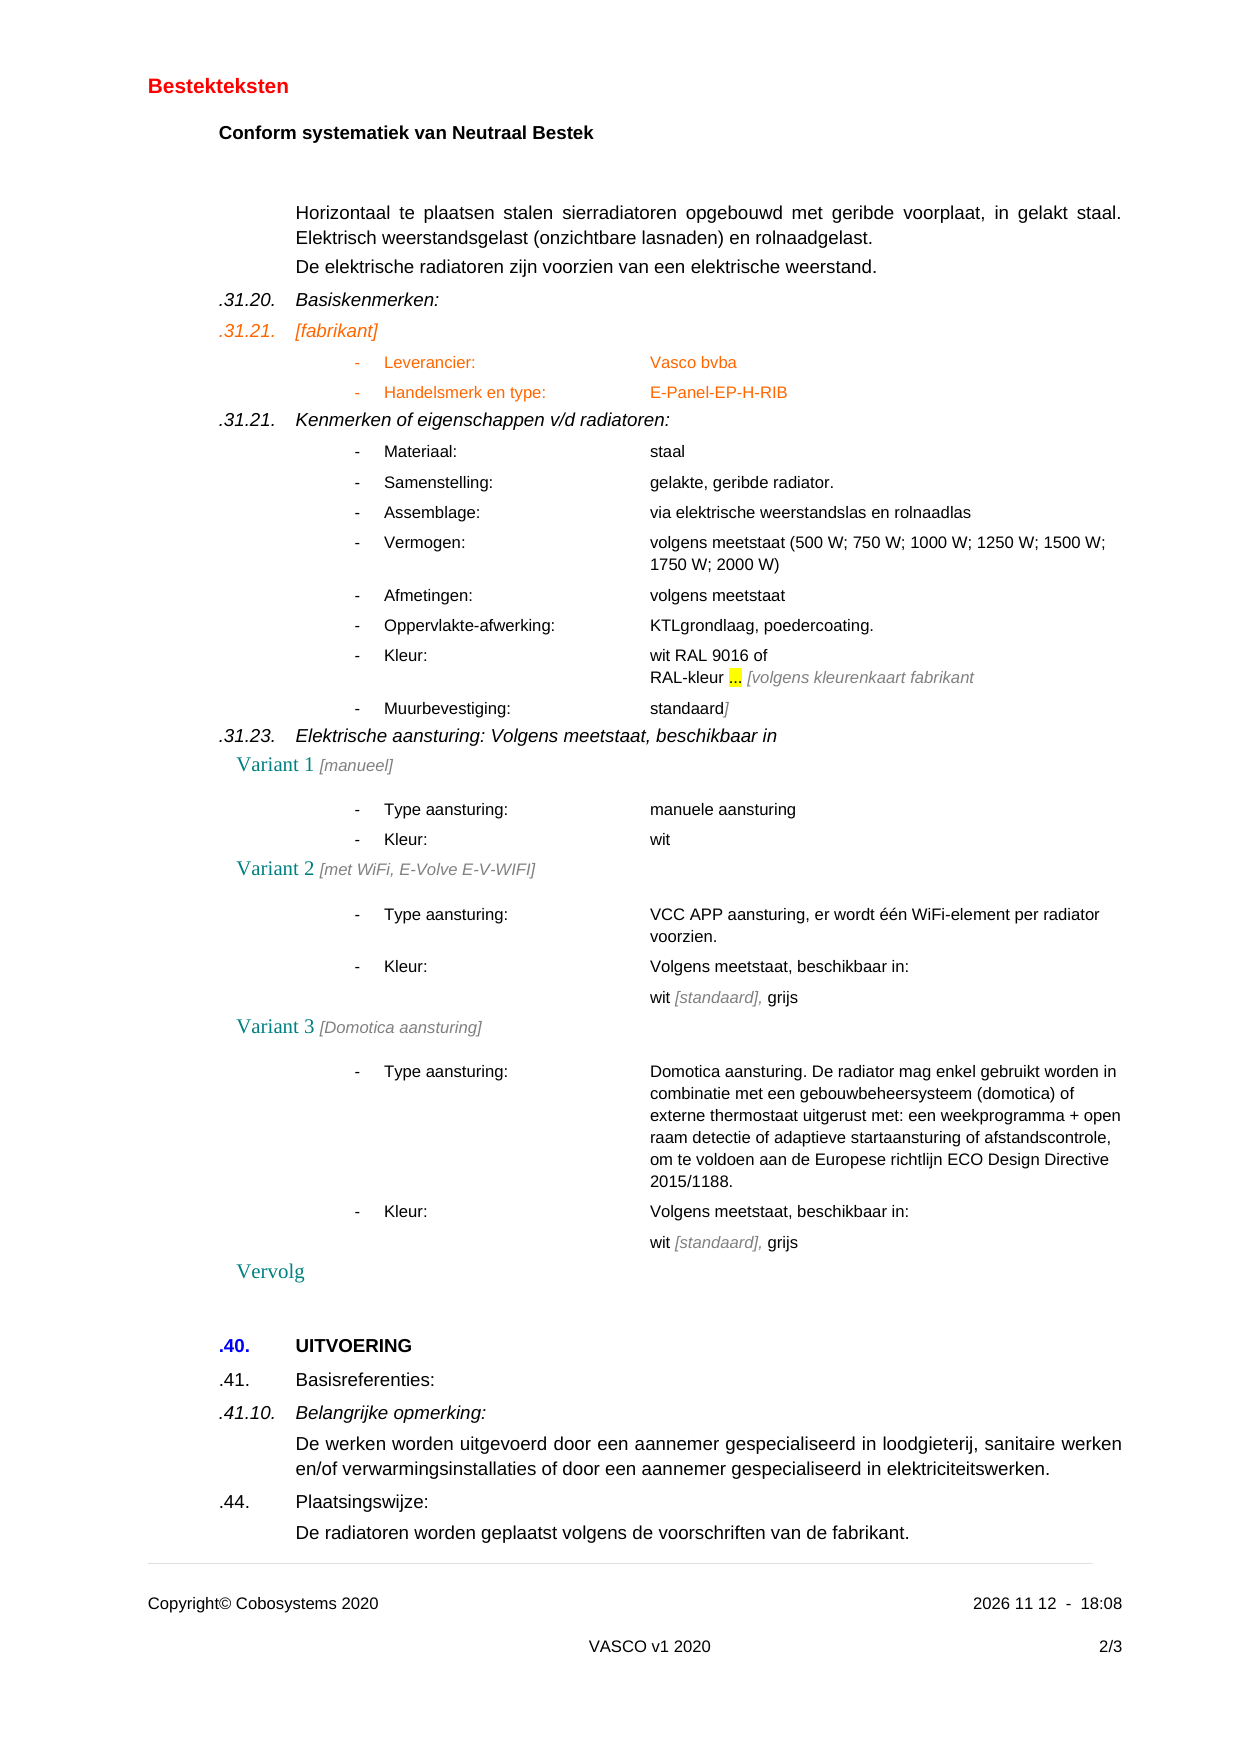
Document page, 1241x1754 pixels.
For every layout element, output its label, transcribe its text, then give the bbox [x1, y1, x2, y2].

text - Assemblage: via elektrische weerstandslas en rolnaadlas [354, 503, 1122, 522]
text De werken worden uitgevoerd door een aannemer gespecialiseerd in loodgieterij, sanitaire werken en/of verwarmingsinstallaties of door een aannemer gespecialiseerd in elektriciteitswerken. [295, 1433, 1122, 1479]
text - Kleur: wit [354, 830, 1122, 849]
text - Vermogen: volgens meetstaat (500 W; 750 W; 1000 W; 1250 W; 1500 W; 1750 W; 2000 W) [354, 533, 1122, 574]
text - Kleur: Volgens meetstaat, beschikbaar in: [354, 957, 1122, 976]
subtitle .31.20. Basiskenmerken: [218, 288, 1122, 310]
text De radiatoren worden geplaatst volgens de voorschriften van de fabrikant. [295, 1522, 1122, 1543]
text wit [standaard], grijs [354, 987, 1122, 1007]
subtitle .41. Basisreferenties: [218, 1368, 1122, 1390]
text - Handelsmerk en type: E-Panel-EP-H-RIB [354, 383, 1122, 402]
subtitle .40. UITVOERING [218, 1335, 1122, 1357]
text De elektrische radiatoren zijn voorzien van een elektrische weerstand. [295, 255, 1122, 277]
text Horizontaal te plaatsen stalen sierradiatoren opgebouwd met geribde voorplaat, in gelakt staal. Elektrisch weerstandsgelast (onzichtbare lasnaden) en rolnaadgelast. [295, 202, 1122, 248]
text - Kleur: Volgens meetstaat, beschikbaar in: [354, 1202, 1122, 1221]
text Variant 2 [met WiFi, E-Volve E-V-WIFI] [236, 856, 1122, 880]
text - Type aansturing: Domotica aansturing. De radiator mag enkel gebruikt worden in combinatie met een gebouwbeheersysteem (domotica) of externe thermostaat uitgerust met: een weekprogramma + open raam detectie of adaptieve startaansturing of afstandscontrole, om te voldoen aan de Europese richtlijn ECO Design Directive 2015/1188. [354, 1062, 1122, 1191]
subtitle .31.21. Kenmerken of eigenschappen v/d radiatoren: [218, 409, 1122, 431]
subtitle .31.21. [fabrikant] [218, 319, 1122, 341]
text - Oppervlakte-afwerking: KTLgrondlaag, poedercoating. [354, 616, 1122, 635]
text - Muurbevestiging: standaard] [354, 698, 1122, 718]
text - Leverancier: Vasco bvba [354, 353, 1122, 372]
text - Kleur: wit RAL 9016 of RAL-kleur ... [volgens kleurenkaart fabrikant [354, 646, 1122, 687]
text - Afmetingen: volgens meetstaat [354, 586, 1122, 605]
text wit [standaard], grijs [354, 1232, 1122, 1252]
text Variant 1 [manueel] [236, 751, 1122, 776]
text - Type aansturing: VCC APP aansturing, er wordt één WiFi-element per radiator voorzien. [354, 905, 1122, 946]
text - Type aansturing: manuele aansturing [354, 800, 1122, 819]
subtitle .44. Plaatsingswijze: [218, 1491, 1122, 1512]
text Vervolg [236, 1259, 1122, 1283]
text - Samenstelling: gelakte, geribde radiator. [354, 473, 1122, 492]
subtitle .31.23. Elektrische aansturing: Volgens meetstaat, beschikbaar in [218, 724, 1122, 746]
subtitle .41.10. Belangrijke opmerking: [218, 1402, 1122, 1423]
text Variant 3 [Domotica aansturing] [236, 1013, 1122, 1038]
text - Materiaal: staal [354, 442, 1122, 461]
